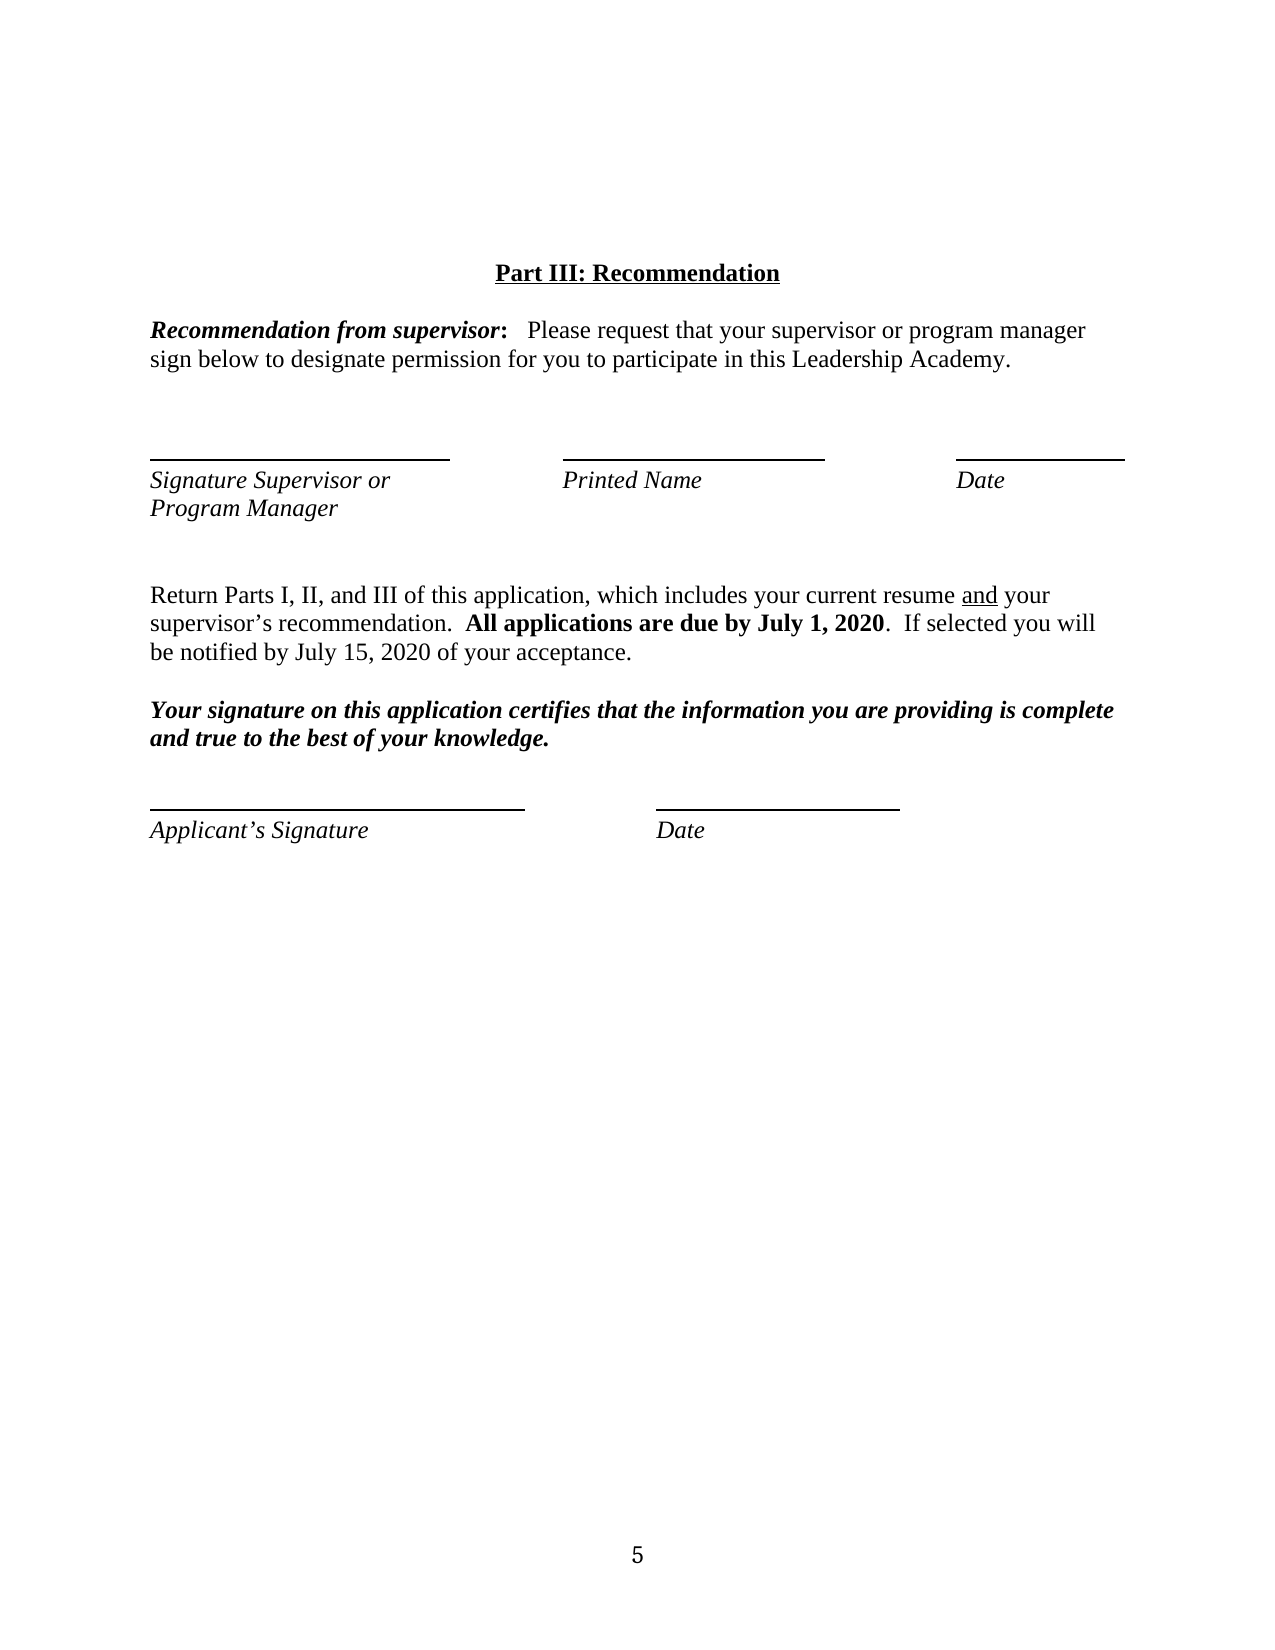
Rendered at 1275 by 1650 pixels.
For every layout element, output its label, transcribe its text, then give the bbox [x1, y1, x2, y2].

text Part III: Recommendation [150, 258, 1125, 287]
text Applicant’s Signature Date [150, 815, 1125, 844]
text Signature Supervisor or Printed Name Date [150, 465, 1125, 493]
text Your signature on this application certifies that the information you are providing is complete and true to the best of your knowledge. [150, 695, 1125, 752]
text Return Parts I, II, and III of this application, which includes your current resume and your supervisor’s recommendation. All applications are due by July 1, 2020. If selected you will be notified by July 15, 2020 of your acceptance. [150, 580, 1125, 666]
text Recommendation from supervisor: Please request that your supervisor or program manager sign below to designate permission for you to participate in this Leadership Academy. [150, 316, 1125, 373]
text Program Manager [150, 493, 1125, 522]
